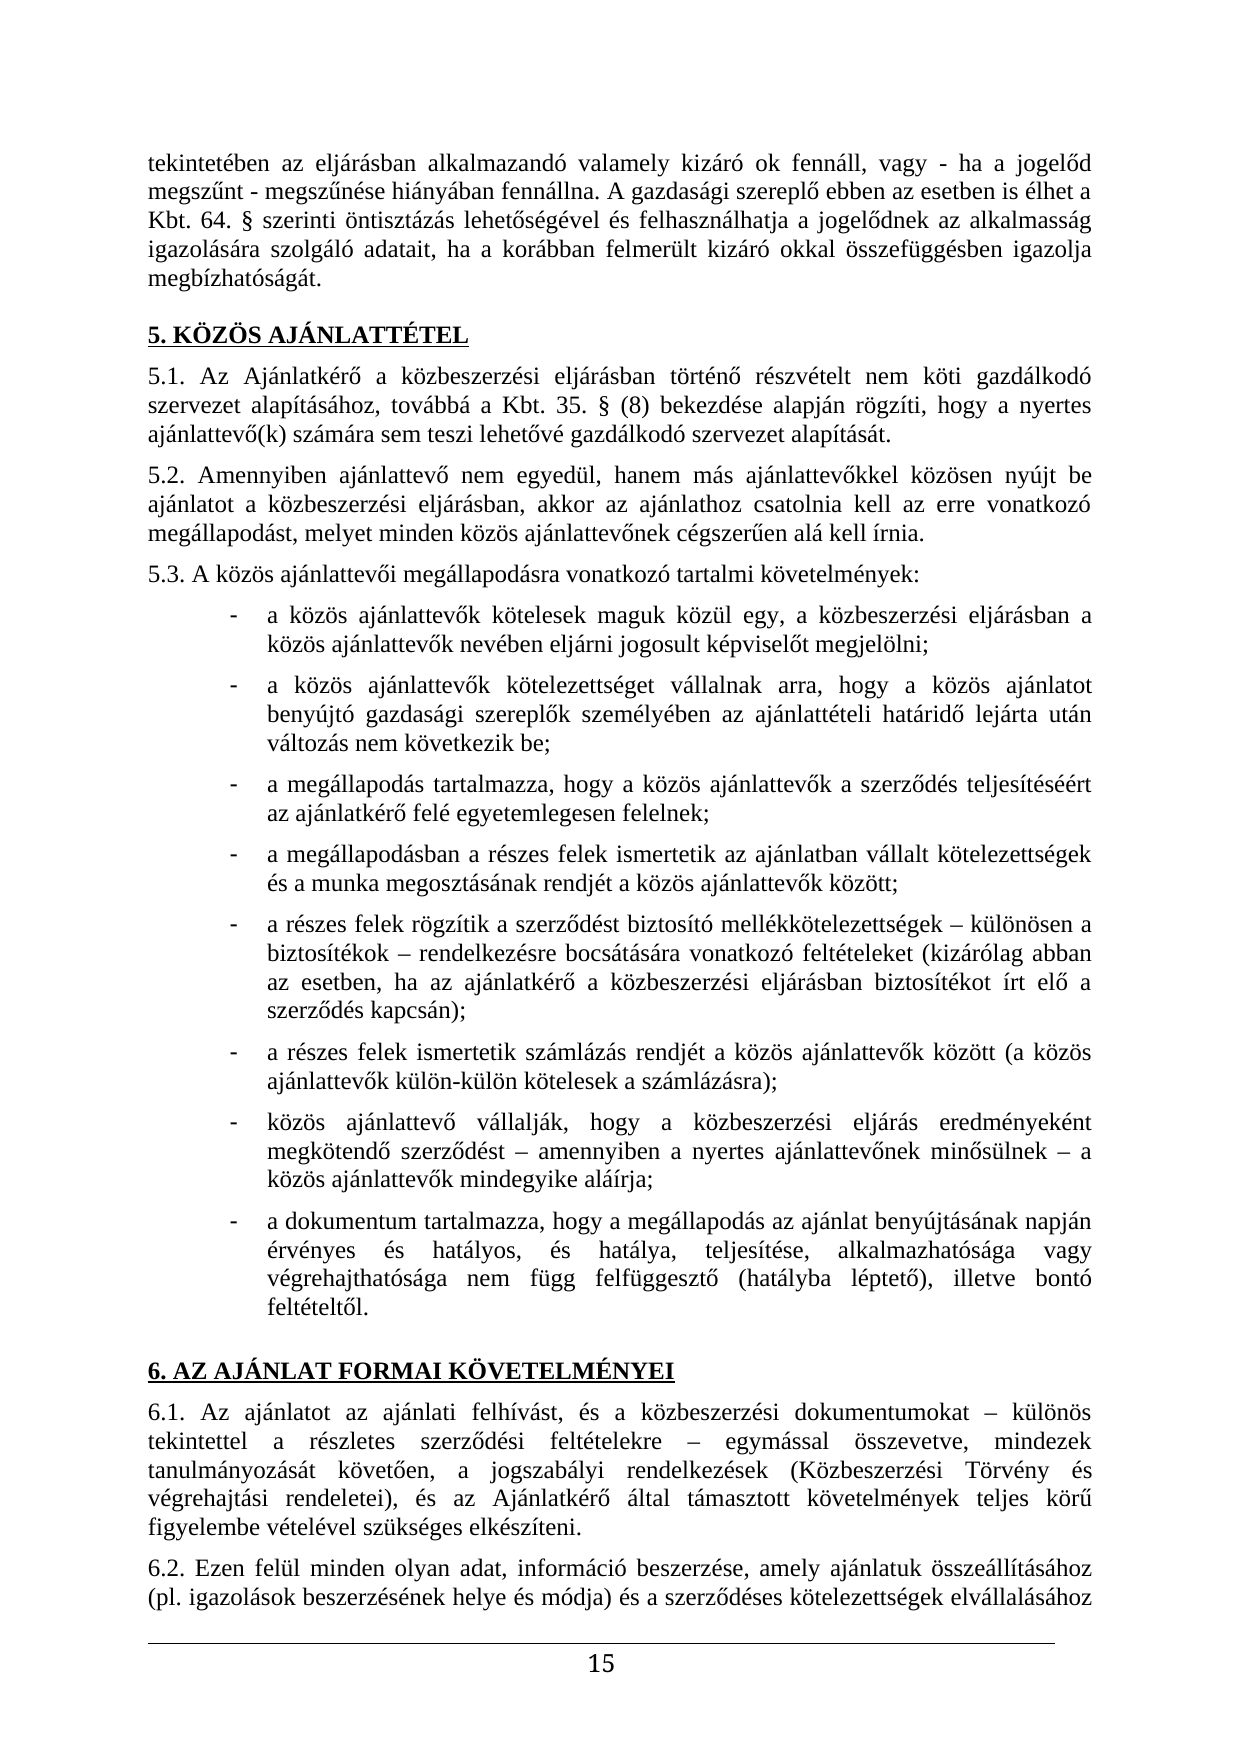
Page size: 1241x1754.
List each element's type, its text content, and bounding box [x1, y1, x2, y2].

text 5.3. A közös ajánlattevői megállapodásra vonatkozó tartalmi követelmények: [148, 559, 1093, 588]
list a dokumentum tartalmazza, hogy a megállapodás az ajánlat benyújtásának napján érvényes és hatályos, és hatálya, teljesítése, alkalmazhatósága vagy végrehajthatósága nem függ felfüggesztő (hatályba léptető), illetve bontó feltételtől. [229, 1206, 1093, 1321]
list a közös ajánlattevők kötelezettséget vállalnak arra, hogy a közös ajánlatot benyújtó gazdasági szereplők személyében az ajánlattételi határidő lejárta után változás nem következik be; [229, 670, 1093, 757]
list a részes felek ismertetik számlázás rendjét a közös ajánlattevők között (a közös ajánlattevők külön-külön kötelesek a számlázásra); [229, 1037, 1093, 1094]
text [148, 1553, 1093, 1611]
text 6.1. Az ajánlatot az ajánlati felhívást, és a közbeszerzési dokumentumokat – különös tekintettel a részletes szerződési feltételekre – egymással összevetve, mindezek tanulmányozását követően, a jogszabályi rendelkezések (Közbeszerzési Törvény és végrehajtási rendeletei), és az Ajánlatkérő által támasztott követelmények teljes körű figyelembe vételével szükséges elkészíteni. [148, 1397, 1093, 1541]
list a megállapodás tartalmazza, hogy a közös ajánlattevők a szerződés teljesítéséért az ajánlatkérő felé egyetemlegesen felelnek; [229, 769, 1093, 827]
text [148, 148, 1093, 291]
list a részes felek rögzítik a szerződést biztosító mellékkötelezettségek – különösen a biztosítékok – rendelkezésre bocsátására vonatkozó feltételeket (kizárólag abban az esetben, ha az ajánlatkérő a közbeszerzési eljárásban biztosítékot írt elő a szerződés kapcsán); [229, 909, 1093, 1024]
list a megállapodásban a részes felek ismertetik az ajánlatban vállalt kötelezettségek és a munka megosztásának rendjét a közös ajánlattevők között; [229, 839, 1093, 897]
text 5.2. Amennyiben ajánlattevő nem egyedül, hanem más ajánlattevőkkel közösen nyújt be ajánlatot a közbeszerzési eljárásban, akkor az ajánlathoz csatolnia kell az erre vonatkozó megállapodást, melyet minden közös ajánlattevőnek cégszerűen alá kell írnia. [148, 460, 1093, 546]
text 6. AZ AJÁNLAT FORMAI KÖVETELMÉNYEI [148, 1356, 1093, 1385]
list közös ajánlattevő vállalják, hogy a közbeszerzési eljárás eredményeként megkötendő szerződést – amennyiben a nyertes ajánlattevőnek minősülnek – a közös ajánlattevők mindegyike aláírja; [229, 1107, 1093, 1193]
text 5. KÖZÖS AJÁNLATTÉTEL [148, 320, 1093, 349]
text 5.1. Az Ajánlatkérő a közbeszerzési eljárásban történő részvételt nem köti gazdálkodó szervezet alapításához, továbbá a Kbt. 35. § (8) bekezdése alapján rögzíti, hogy a nyertes ajánlattevő(k) számára sem teszi lehetővé gazdálkodó szervezet alapítását. [148, 361, 1093, 448]
list a közös ajánlattevők kötelesek maguk közül egy, a közbeszerzési eljárásban a közös ajánlattevők nevében eljárni jogosult képviselőt megjelölni; [229, 600, 1093, 658]
